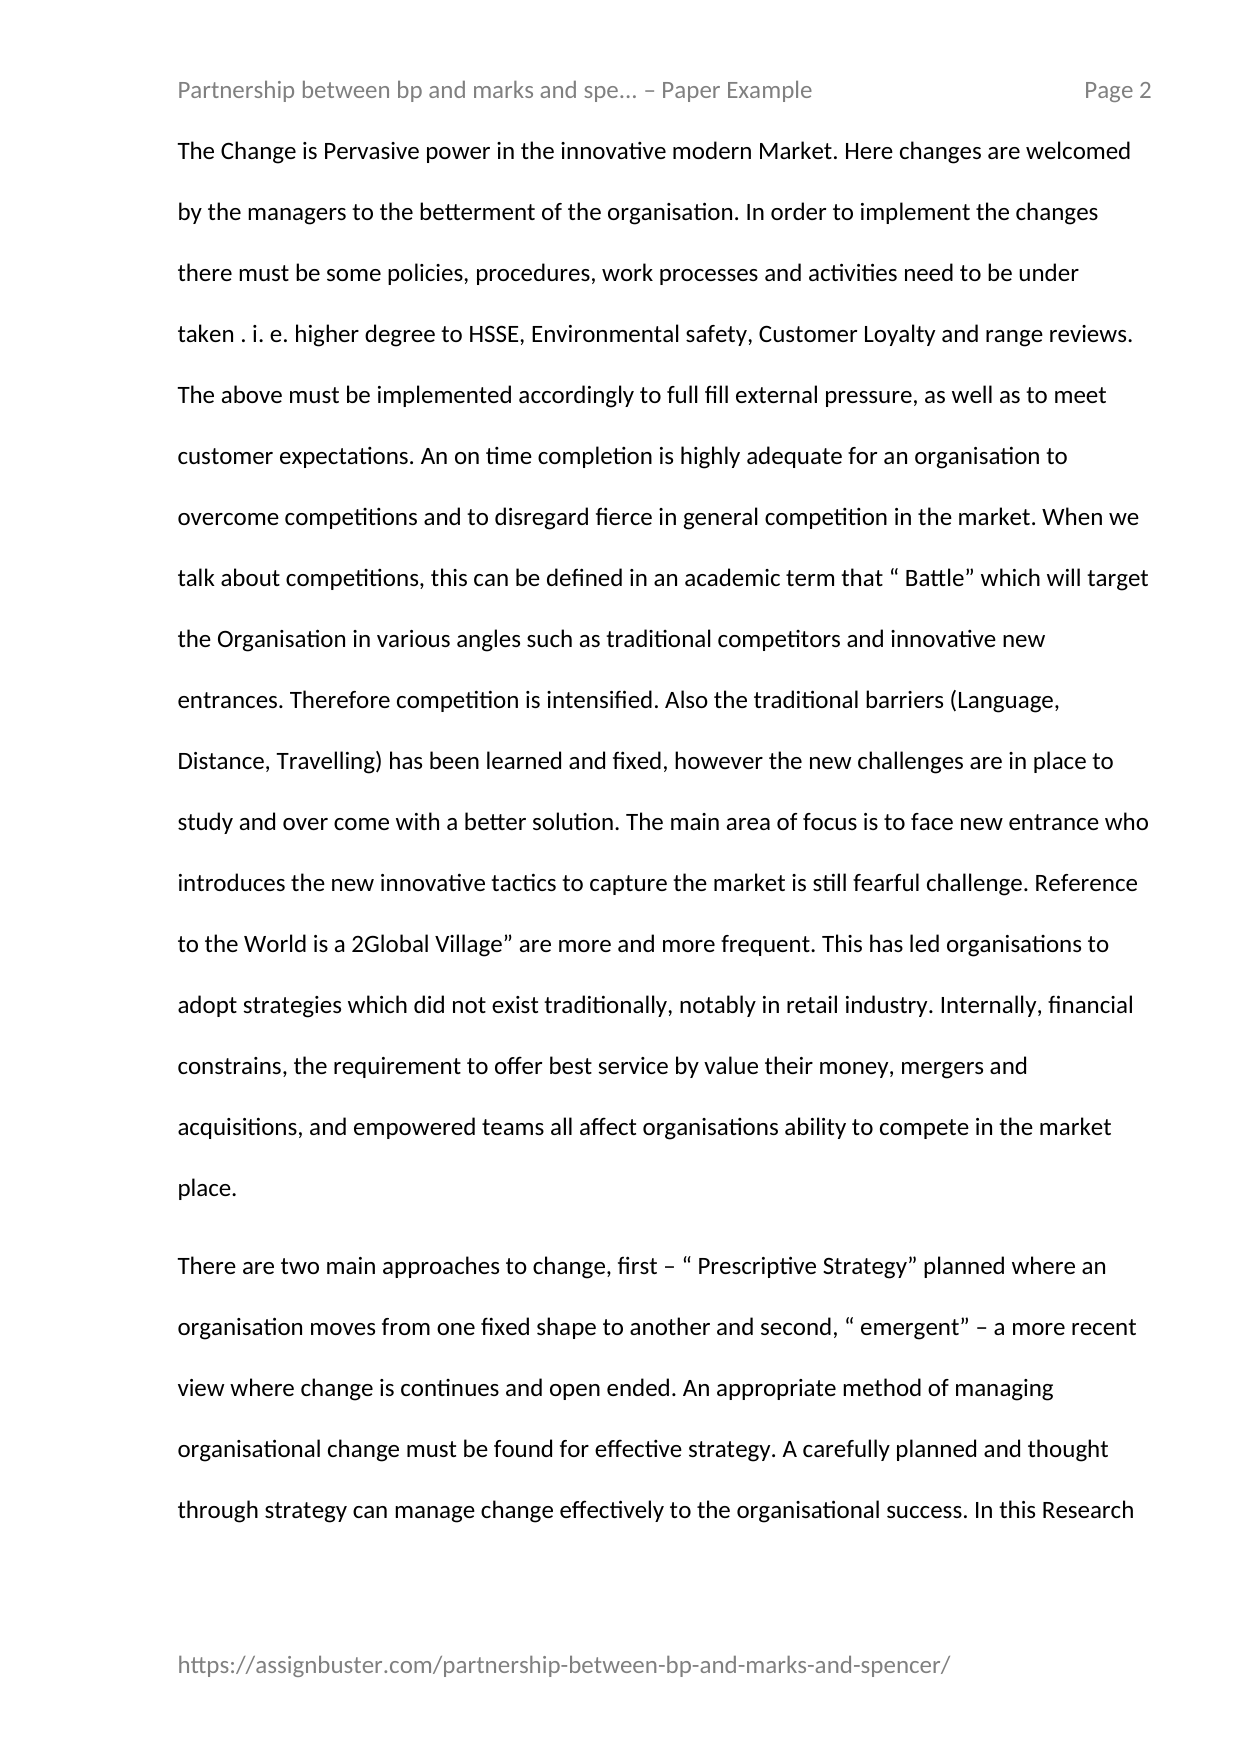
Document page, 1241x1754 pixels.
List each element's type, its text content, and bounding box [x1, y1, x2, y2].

text The Change is Pervasive power in the innovative modern Market. Here changes are welcomed by the managers to the betterment of the organisation. In order to implement the changes there must be some policies, procedures, work processes and activities need to be under taken . i. e. higher degree to HSSE, Environmental safety, Customer Loyalty and range reviews. The above must be implemented accordingly to full fill external pressure, as well as to meet customer expectations. An on time completion is highly adequate for an organisation to overcome competitions and to disregard fierce in general competition in the market. When we talk about competitions, this can be defined in an academic term that “ Battle” which will target the Organisation in various angles such as traditional competitors and innovative new entrances. Therefore competition is intensified. Also the traditional barriers (Language, Distance, Travelling) has been learned and fixed, however the new challenges are in place to study and over come with a better solution. The main area of focus is to face new entrance who introduces the new innovative tactics to capture the market is still fearful challenge. Reference to the World is a 2Global Village” are more and more frequent. This has led organisations to adopt strategies which did not exist traditionally, notably in retail industry. Internally, financial constrains, the requirement to offer best service by value their money, mergers and acquisitions, and empowered teams all affect organisations ability to compete in the market place. [177, 135, 1152, 1203]
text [177, 1250, 1152, 1525]
